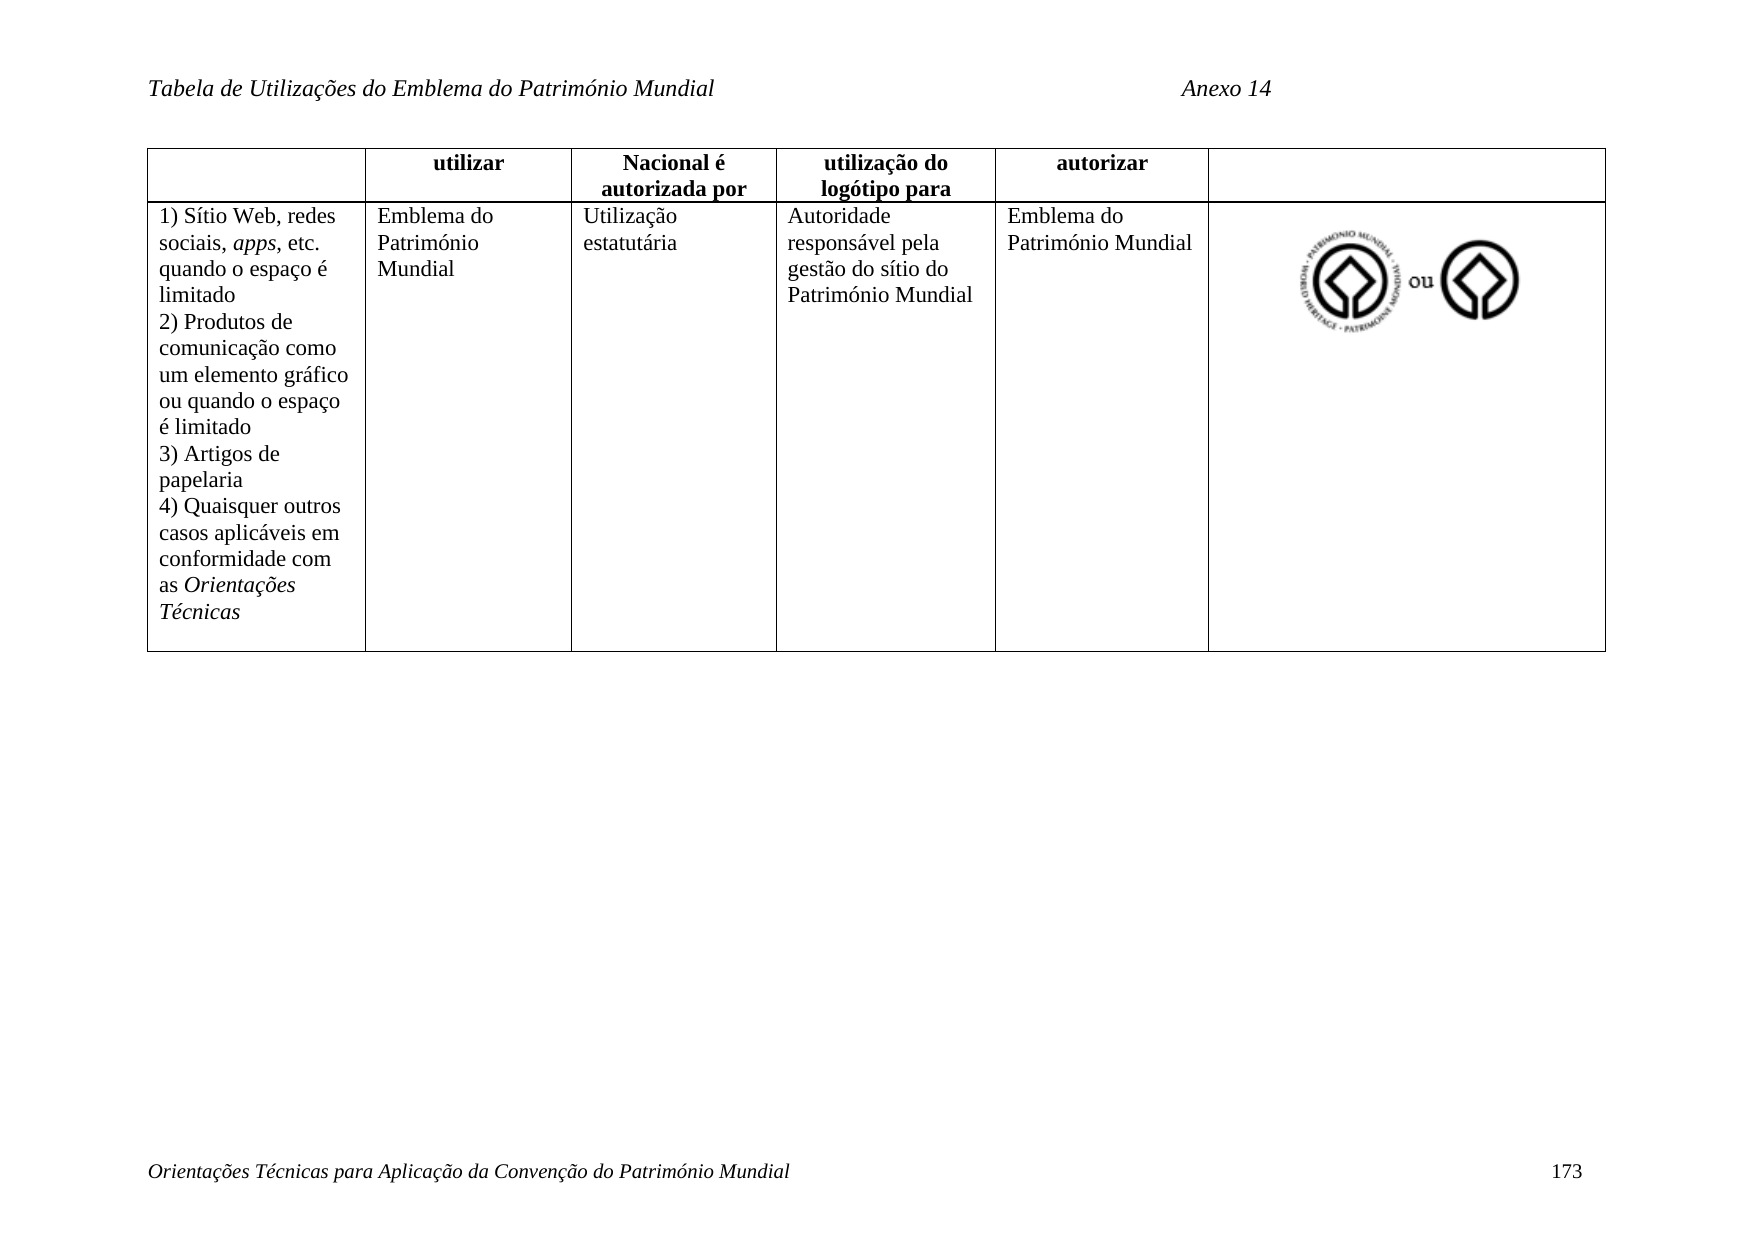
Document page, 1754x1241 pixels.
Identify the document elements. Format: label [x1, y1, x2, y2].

picture [1288, 224, 1530, 339]
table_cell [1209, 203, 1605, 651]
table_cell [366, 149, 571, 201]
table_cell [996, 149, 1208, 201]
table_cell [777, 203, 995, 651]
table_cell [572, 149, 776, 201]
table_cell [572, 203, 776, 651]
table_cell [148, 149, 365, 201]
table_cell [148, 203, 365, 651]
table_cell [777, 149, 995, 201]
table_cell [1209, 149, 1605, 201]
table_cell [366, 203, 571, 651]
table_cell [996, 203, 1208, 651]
